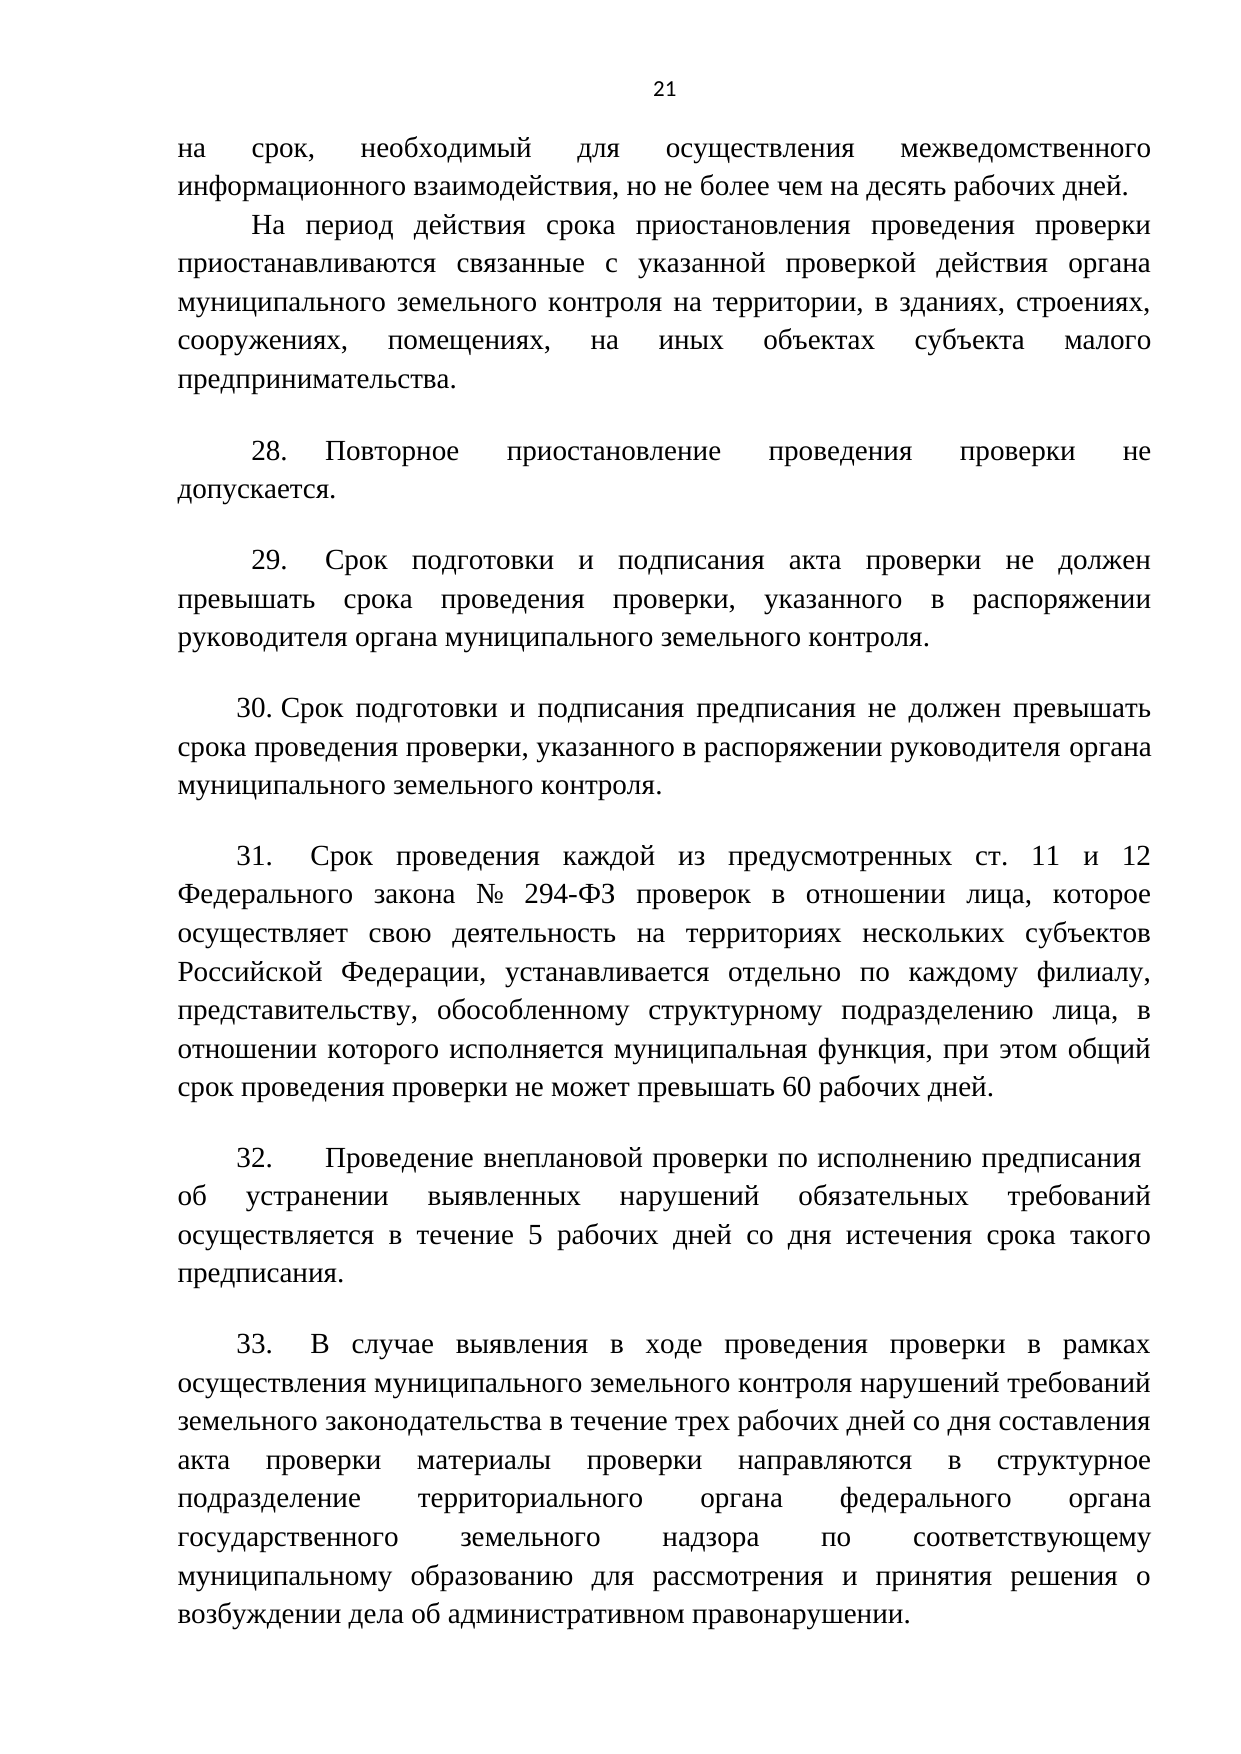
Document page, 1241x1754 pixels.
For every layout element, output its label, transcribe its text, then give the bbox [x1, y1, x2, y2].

list Срок подготовки и подписания предписания не должен превышать срока проведения проверки, указанного в распоряжении руководителя органа муниципального земельного контроля. [177, 690, 1152, 801]
list Проведение внеплановой проверки по исполнению предписания об устранении выявленных нарушений обязательных требований осуществляется в течение 5 рабочих дней со дня истечения срока такого предписания. [177, 1140, 1152, 1289]
text На период действия срока приостановления проведения проверки приостанавливаются связанные с указанной проверкой действия органа муниципального земельного контроля на территории, в зданиях, строениях, сооружениях, помещениях, на иных объектах субъекта малого предпринимательства. [177, 207, 1152, 394]
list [177, 130, 1152, 202]
list Срок подготовки и подписания акта проверки не должен превышать срока проведения проверки, указанного в распоряжении руководителя органа муниципального земельного контроля. [177, 542, 1152, 653]
list Повторное приостановление проведения проверки не допускается. [177, 433, 1152, 505]
list В случае выявления в ходе проведения проверки в рамках осуществления муниципального земельного контроля нарушений требований земельного законодательства в течение трех рабочих дней со дня составления акта проверки материалы проверки направляются в структурное подразделение территориального органа федерального органа государственного земельного надзора по соответствующему муниципальному образованию для рассмотрения и принятия решения о возбуждении дела об административном правонарушении. [177, 1326, 1152, 1630]
list Срок проведения каждой из предусмотренных ст. 11 и 12 Федерального закона № 294-ФЗ проверок в отношении лица, которое осуществляет свою деятельность на территориях нескольких субъектов Российской Федерации, устанавливается отдельно по каждому филиалу, представительству, обособленному структурному подразделению лица, в отношении которого исполняется муниципальная функция, при этом общий срок проведения проверки не может превышать 60 рабочих дней. [177, 838, 1152, 1103]
